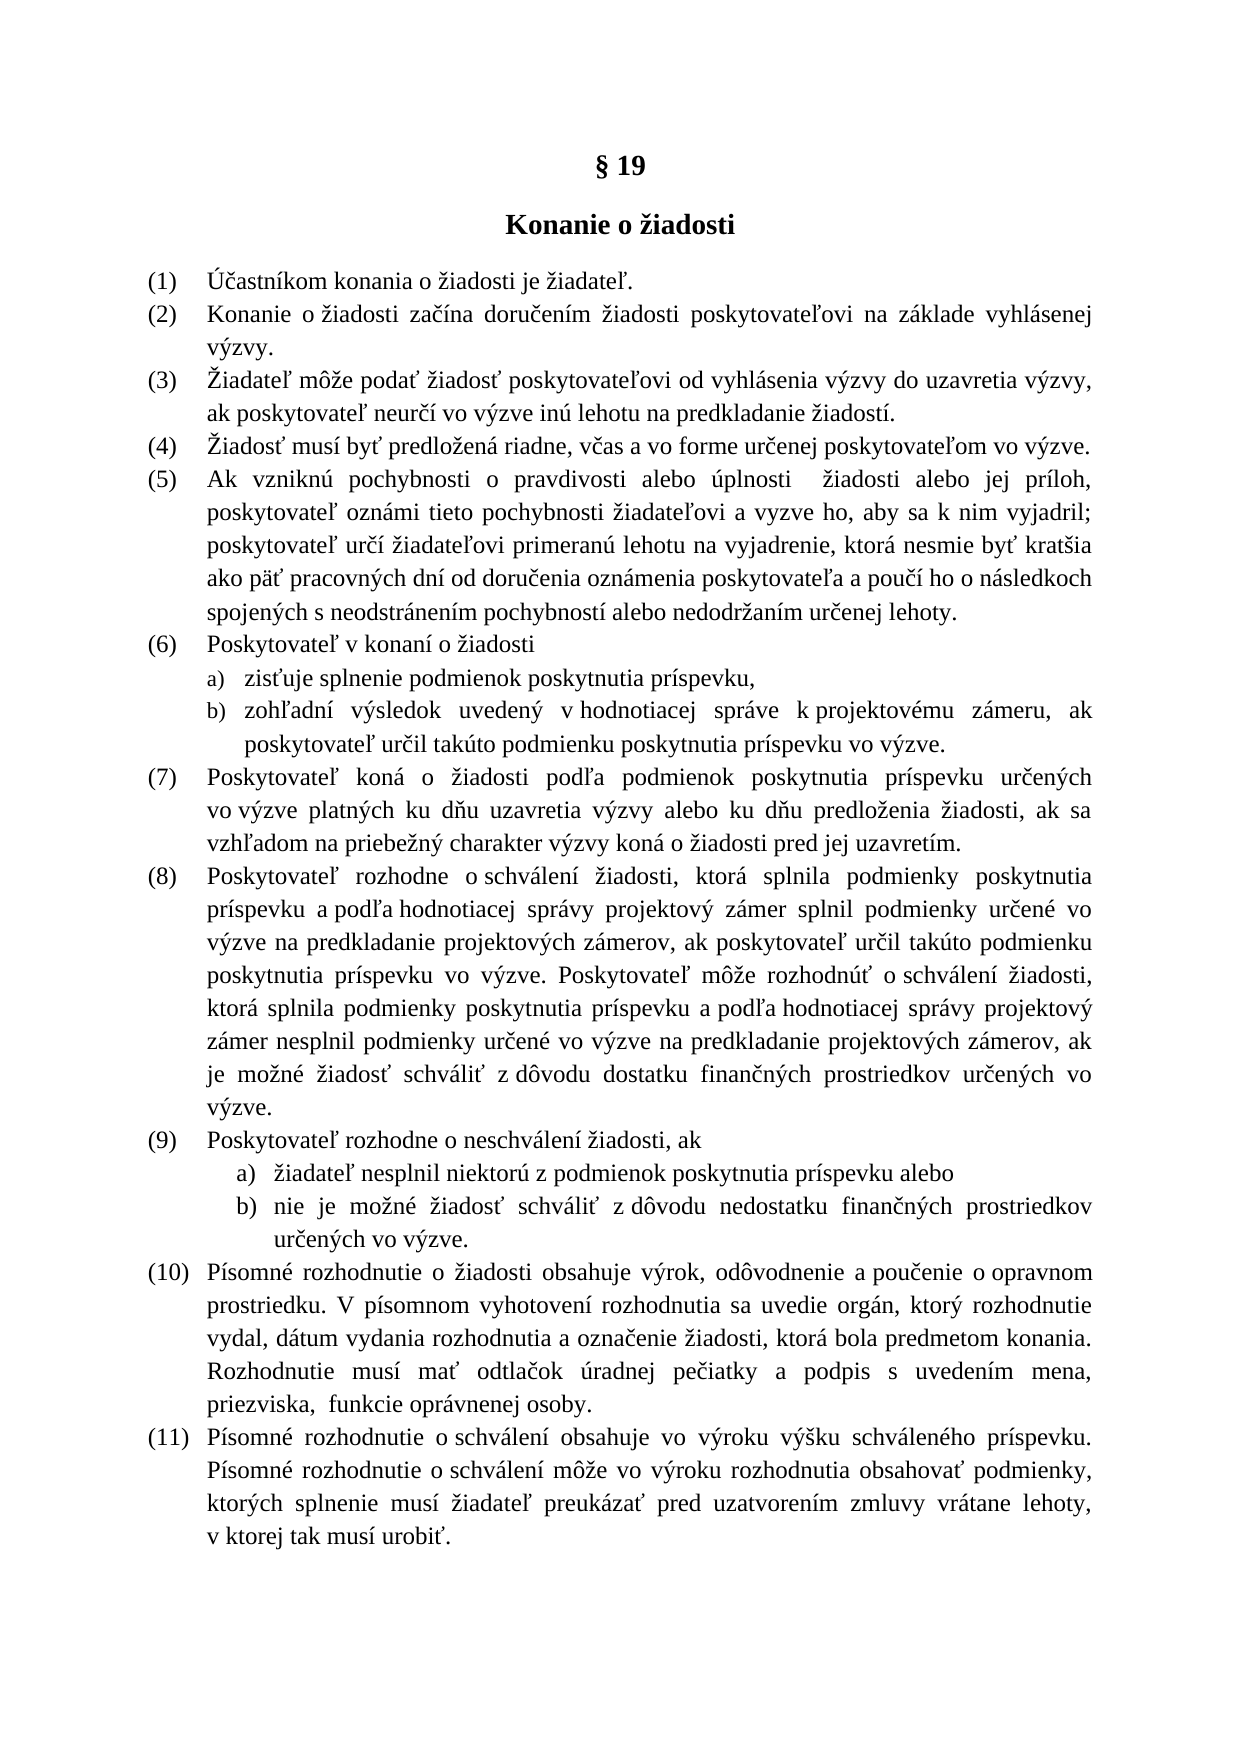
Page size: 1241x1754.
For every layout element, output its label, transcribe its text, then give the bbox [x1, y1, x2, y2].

list Konanie o žiadosti začína doručením žiadosti poskytovateľovi na základe vyhlásenej výzvy. [148, 299, 1093, 361]
list žiadateľ nesplnil niektorú z podmienok poskytnutia príspevku alebo [236, 1158, 1093, 1187]
list nie je možné žiadosť schváliť z dôvodu nedostatku finančných prostriedkov určených vo výzve. [236, 1191, 1093, 1253]
list Poskytovateľ rozhodne o neschválení žiadosti, ak [148, 1125, 1093, 1154]
list Ak vzniknú pochybnosti o pravdivosti alebo úplnosti žiadosti alebo jej príloh, poskytovateľ oznámi tieto pochybnosti žiadateľovi a vyzve ho, aby sa k nim vyjadril; poskytovateľ určí žiadateľovi primeranú lehotu na vyjadrenie, ktorá nesmie byť kratšia ako päť pracovných dní od doručenia oznámenia poskytovateľa a poučí ho o následkoch spojených s neodstránením pochybností alebo nedodržaním určenej lehoty. [148, 464, 1093, 625]
list Účastníkom konania o žiadosti je žiadateľ. [148, 266, 1093, 295]
list Poskytovateľ rozhodne o schválení žiadosti, ktorá splnila podmienky poskytnutia príspevku a podľa hodnotiacej správy projektový zámer splnil podmienky určené vo výzve na predkladanie projektových zámerov, ak poskytovateľ určil takúto podmienku poskytnutia príspevku vo výzve. Poskytovateľ môže rozhodnúť o schválení žiadosti, ktorá splnila podmienky poskytnutia príspevku a podľa hodnotiacej správy projektový zámer nesplnil podmienky určené vo výzve na predkladanie projektových zámerov, ak je možné žiadosť schváliť z dôvodu dostatku finančných prostriedkov určených vo výzve. [148, 861, 1093, 1121]
list zohľadní výsledok uvedený v hodnotiacej správe k projektovému zámeru, ak poskytovateľ určil takúto podmienku poskytnutia príspevku vo výzve. [207, 696, 1093, 757]
list Poskytovateľ koná o žiadosti podľa podmienok poskytnutia príspevku určených vo výzve platných ku dňu uzavretia výzvy alebo ku dňu predloženia žiadosti, ak sa vzhľadom na priebežný charakter výzvy koná o žiadosti pred jej uzavretím. [148, 762, 1093, 856]
list Písomné rozhodnutie o schválení obsahuje vo výroku výšku schváleného príspevku. Písomné rozhodnutie o schválení môže vo výroku rozhodnutia obsahovať podmienky, ktorých splnenie musí žiadateľ preukázať pred uzatvorením zmluvy vrátane lehoty, v ktorej tak musí urobiť. [148, 1422, 1093, 1550]
list zisťuje splnenie podmienok poskytnutia príspevku, [207, 663, 1093, 691]
list Žiadosť musí byť predložená riadne, včas a vo forme určenej poskytovateľom vo výzve. [148, 431, 1093, 460]
list Žiadateľ môže podať žiadosť poskytovateľovi od vyhlásenia výzvy do uzavretia výzvy, ak poskytovateľ neurčí vo výzve inú lehotu na predkladanie žiadostí. [148, 365, 1093, 427]
text Konanie o žiadosti [148, 207, 1093, 241]
text § 19 [148, 148, 1093, 181]
list Poskytovateľ v konaní o žiadosti [148, 629, 1093, 658]
list Písomné rozhodnutie o žiadosti obsahuje výrok, odôvodnenie a poučenie o opravnom prostriedku. V písomnom vyhotovení rozhodnutia sa uvedie orgán, ktorý rozhodnutie vydal, dátum vydania rozhodnutia a označenie žiadosti, ktorá bola predmetom konania. Rozhodnutie musí mať odtlačok úradnej pečiatky a podpis s uvedením mena, priezviska, funkcie oprávnenej osoby. [148, 1257, 1093, 1418]
